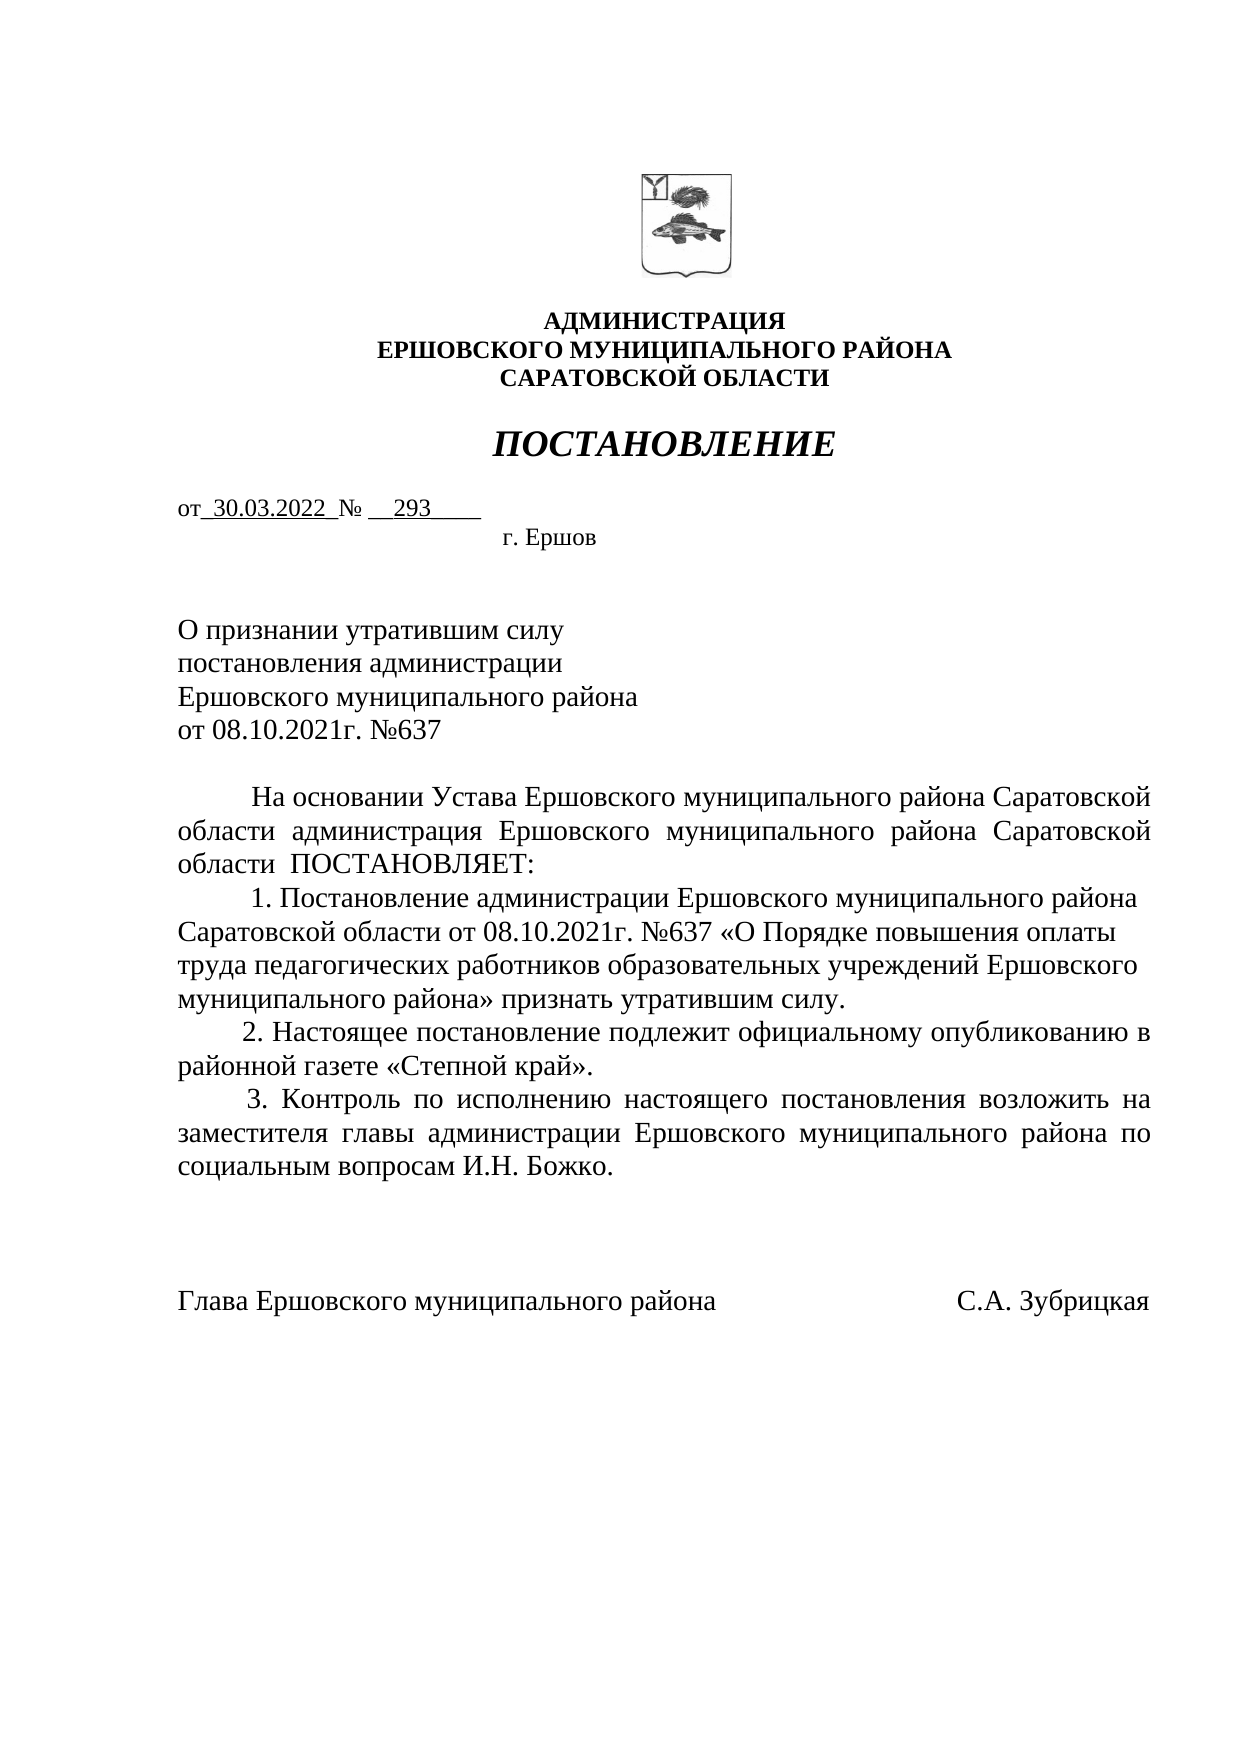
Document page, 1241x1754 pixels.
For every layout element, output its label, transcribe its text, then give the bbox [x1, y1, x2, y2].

text 2. Настоящее постановление подлежит официальному опубликованию в районной газете «Степной край». [177, 1014, 1152, 1081]
text от_30.03.2022_№ __293____ [177, 493, 1152, 522]
picture [641, 174, 732, 278]
text Ершовского муниципального района [177, 679, 1152, 712]
text На основании Устава Ершовского муниципального района Саратовской области администрация Ершовского муниципального района Саратовской области ПОСТАНОВЛЯЕТ: [177, 779, 1152, 880]
text 3. Контроль по исполнению настоящего постановления возложить на заместителя главы администрации Ершовского муниципального района по социальным вопросам И.Н. Божко. [177, 1081, 1152, 1182]
text ЕРШОВСКОГО МУНИЦИПАЛЬНОГО РАЙОНА [177, 335, 1152, 363]
text г. Ершов [177, 522, 1152, 550]
text Глава Ершовского муниципального района С.А. Зубрицкая [177, 1283, 1152, 1316]
text О признании утратившим силу [177, 612, 1152, 645]
text 1. Постановление администрации Ершовского муниципального района Саратовской области от 08.10.2021г. №637 «О Порядке повышения оплаты труда педагогических работников образовательных учреждений Ершовского муниципального района» признать утратившим силу. [177, 880, 1152, 1014]
text АДМИНИСТРАЦИЯ [177, 306, 1152, 335]
text САРАТОВСКОЙ ОБЛАСТИ [177, 363, 1152, 392]
text ПОСТАНОВЛЕНИЕ [177, 421, 1152, 464]
text постановления администрации [177, 645, 1152, 679]
text от 08.10.2021г. №637 [177, 712, 1152, 746]
